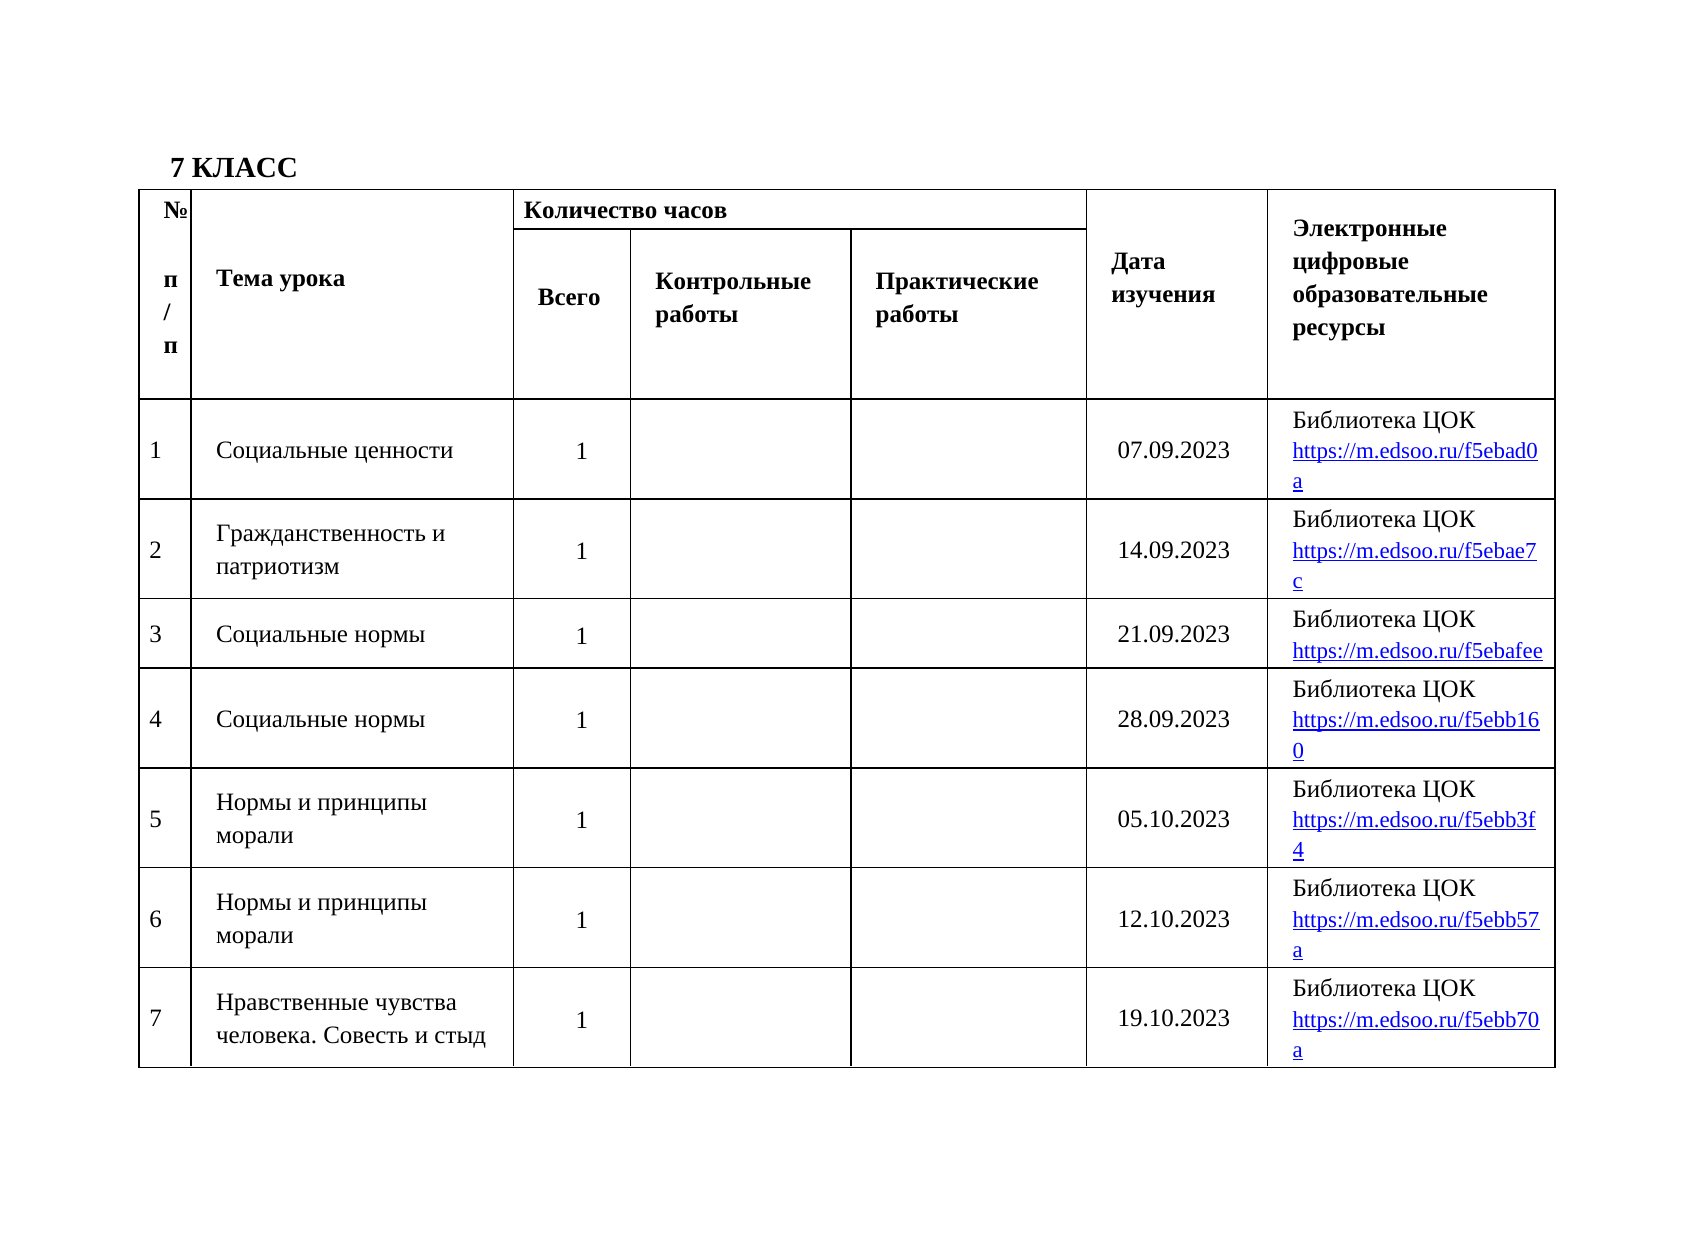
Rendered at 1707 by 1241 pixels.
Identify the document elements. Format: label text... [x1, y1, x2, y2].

table_cell 1 [514, 500, 630, 598]
table_header Тема урока [192, 190, 513, 398]
table_cell [631, 400, 850, 498]
table_cell 1 [514, 599, 630, 667]
table_cell Нормы и принципы морали [192, 868, 513, 967]
table_cell 1 [140, 400, 190, 498]
table_cell Библиотека ЦОК https://m.edsoo.ru/f5ebb3f4 [1268, 769, 1554, 867]
table_cell Практические работы [852, 230, 1086, 398]
table_header Дата изучения [1087, 190, 1267, 398]
table_cell Библиотека ЦОК https://m.edsoo.ru/f5ebb70a [1268, 968, 1554, 1066]
table_cell 12.10.2023 [1087, 868, 1267, 967]
table_cell 7 [140, 968, 190, 1066]
table_cell 2 [140, 500, 190, 598]
table_cell 05.10.2023 [1087, 769, 1267, 867]
table_header Электронные цифровые образовательные ресурсы [1268, 190, 1554, 398]
table_header Количество часов [514, 190, 1086, 228]
table_cell 5 [140, 769, 190, 867]
table_cell [852, 669, 1086, 767]
table_cell [852, 400, 1086, 498]
table_cell [631, 669, 850, 767]
table_cell Социальные нормы [192, 669, 513, 767]
table_cell [852, 599, 1086, 667]
table_cell 1 [514, 669, 630, 767]
table_cell Библиотека ЦОК https://m.edsoo.ru/f5ebb160 [1268, 669, 1554, 767]
table_cell 3 [140, 599, 190, 667]
table_cell 28.09.2023 [1087, 669, 1267, 767]
table_cell Социальные ценности [192, 400, 513, 498]
table_cell 1 [514, 868, 630, 967]
table_cell 14.09.2023 [1087, 500, 1267, 598]
table_cell [852, 769, 1086, 867]
table_cell Всего [514, 230, 630, 398]
table_cell [852, 968, 1086, 1066]
table_cell [852, 868, 1086, 967]
table_cell 6 [140, 868, 190, 967]
table_cell Библиотека ЦОК https://m.edsoo.ru/f5ebad0a [1268, 400, 1554, 498]
table_cell Гражданственность и патриотизм [192, 500, 513, 598]
table_cell Нравственные чувства человека. Совесть и стыд [192, 968, 513, 1066]
table_cell 1 [514, 968, 630, 1066]
table_cell [631, 599, 850, 667]
table_cell Нормы и принципы морали [192, 769, 513, 867]
table_cell [631, 500, 850, 598]
table_cell Библиотека ЦОК https://m.edsoo.ru/f5ebb57a [1268, 868, 1554, 967]
table_cell 4 [140, 669, 190, 767]
table_header № п/п [140, 190, 190, 398]
table_cell 07.09.2023 [1087, 400, 1267, 498]
text 7 КЛАСС [162, 150, 1557, 183]
table_cell [631, 769, 850, 867]
table_cell [631, 868, 850, 967]
table_cell 1 [514, 400, 630, 498]
table_cell Библиотека ЦОК https://m.edsoo.ru/f5ebafee [1268, 599, 1554, 667]
table_cell 21.09.2023 [1087, 599, 1267, 667]
table_cell 1 [514, 769, 630, 867]
table_cell Контрольные работы [631, 230, 850, 398]
table_cell 19.10.2023 [1087, 968, 1267, 1066]
table_cell Библиотека ЦОК https://m.edsoo.ru/f5ebae7c [1268, 500, 1554, 598]
table_cell [631, 968, 850, 1066]
table_cell [852, 500, 1086, 598]
table_cell Социальные нормы [192, 599, 513, 667]
